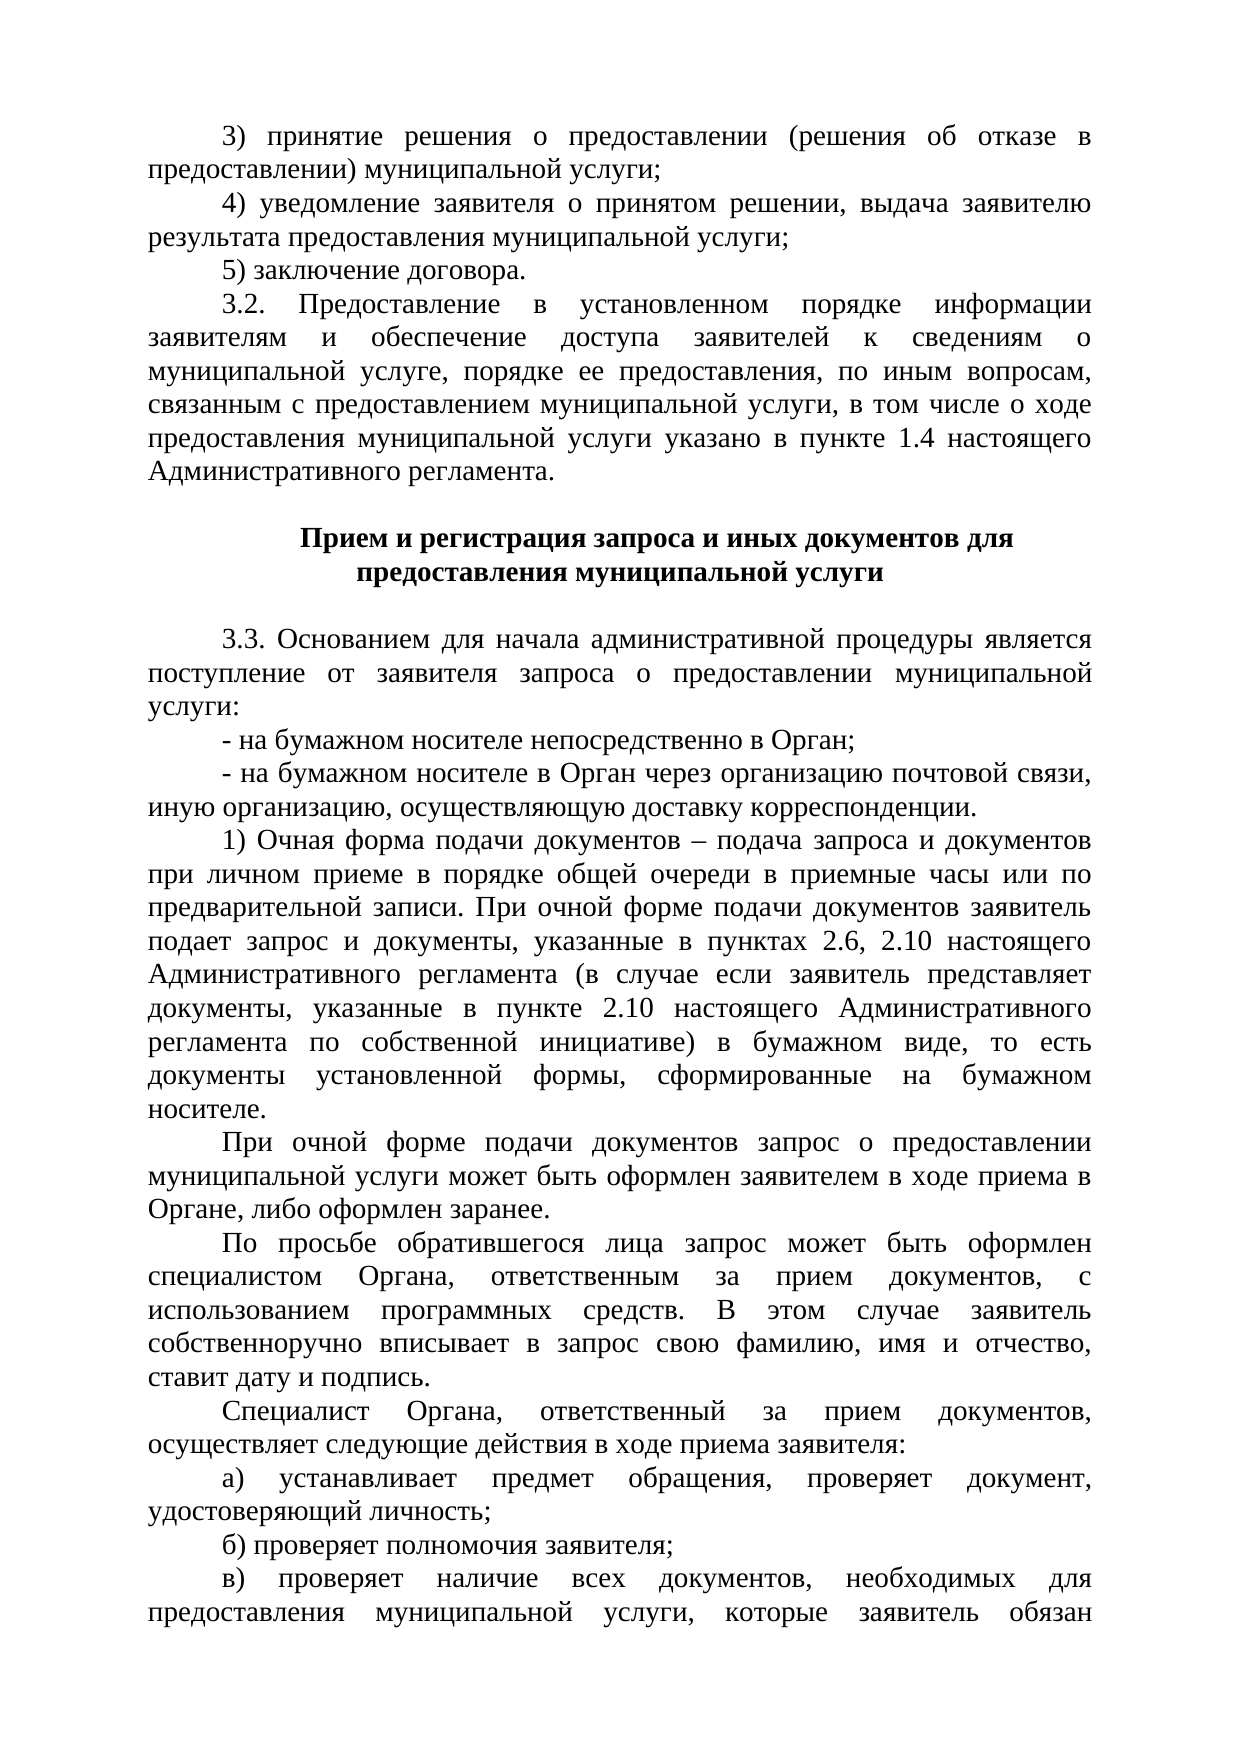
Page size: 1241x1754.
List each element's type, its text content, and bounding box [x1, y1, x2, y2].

text 3.2. Предоставление в установленном порядке информации заявителям и обеспечение доступа заявителей к сведениям о муниципальной услуге, порядке ее предоставления, по иным вопросам, связанным с предоставлением муниципальной услуги, в том числе о ходе предоставления муниципальной услуги указано в пункте 1.4 настоящего Административного регламента. [148, 286, 1092, 487]
text При очной форме подачи документов запрос о предоставлении муниципальной услуги может быть оформлен заявителем в ходе приема в Органе, либо оформлен заранее. [148, 1124, 1092, 1225]
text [148, 1560, 1092, 1627]
text 1) Очная форма подачи документов – подача запроса и документов при личном приеме в порядке общей очереди в приемные часы или по предварительной записи. При очной форме подачи документов заявитель подает запрос и документы, указанные в пунктах 2.6, 2.10 настоящего Административного регламента (в случае если заявитель представляет документы, указанные в пункте 2.10 настоящего Административного регламента по собственной инициативе) в бумажном виде, то есть документы установленной формы, сформированные на бумажном носителе. [148, 822, 1092, 1124]
text Специалист Органа, ответственный за прием документов, осуществляет следующие действия в ходе приема заявителя: [148, 1393, 1092, 1460]
text 3.3. Основанием для начала административной процедуры является поступление от заявителя запроса о предоставлении муниципальной услуги: [148, 621, 1092, 722]
text 4) уведомление заявителя о принятом решении, выдача заявителю результата предоставления муниципальной услуги; [148, 185, 1092, 252]
text а) устанавливает предмет обращения, проверяет документ, удостоверяющий личность; [148, 1460, 1092, 1527]
text - на бумажном носителе непосредственно в Орган; [148, 722, 1092, 755]
text б) проверяет полномочия заявителя; [148, 1527, 1092, 1560]
text По просьбе обратившегося лица запрос может быть оформлен специалистом Органа, ответственным за прием документов, с использованием программных средств. В этом случае заявитель собственноручно вписывает в запрос свою фамилию, имя и отчество, ставит дату и подпись. [148, 1225, 1092, 1393]
text 3) принятие решения о предоставлении (решения об отказе в предоставлении) муниципальной услуги; [148, 118, 1092, 185]
text - на бумажном носителе в Орган через организацию почтовой связи, иную организацию, осуществляющую доставку корреспонденции. [148, 755, 1092, 822]
text 5) заключение договора. [148, 252, 1092, 286]
text Прием и регистрация запроса и иных документов для предоставления муниципальной услуги [148, 521, 1092, 588]
